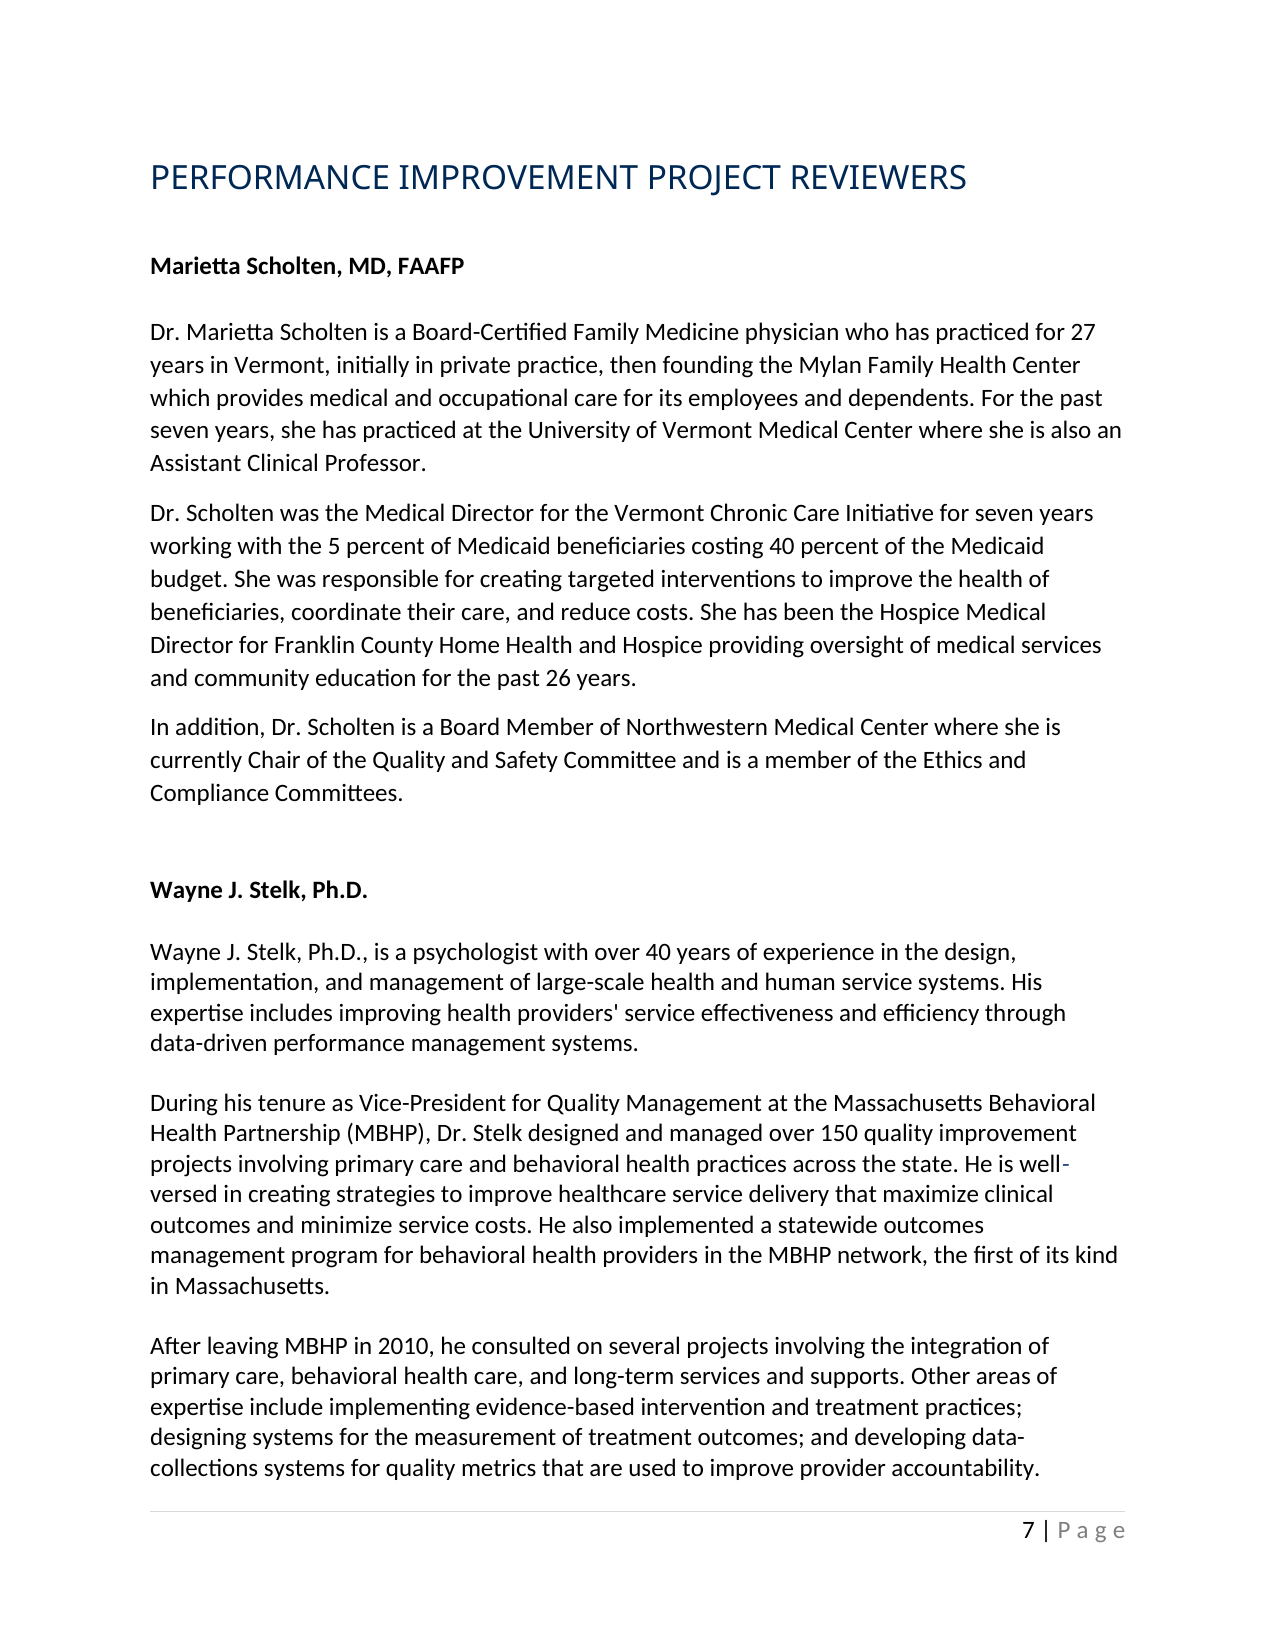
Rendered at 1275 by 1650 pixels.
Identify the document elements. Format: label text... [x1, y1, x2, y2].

text During his tenure as Vice-President for Quality Management at the Massachusetts Behavioral Health Partnership (MBHP), Dr. Stelk designed and managed over 150 quality improvement projects involving primary care and behavioral health practices across the state. He is well-versed in creating strategies to improve healthcare service delivery that maximize clinical outcomes and minimize service costs. He also implemented a statewide outcomes management program for behavioral health providers in the MBHP network, the first of its kind in Massachusetts. [150, 1087, 1125, 1301]
text After leaving MBHP in 2010, he consulted on several projects involving the integration of primary care, behavioral health care, and long-term services and supports. Other areas of expertise include implementing evidence-based intervention and treatment practices; designing systems for the measurement of treatment outcomes; and developing data-collections systems for quality metrics that are used to improve provider accountability. [150, 1330, 1125, 1482]
subtitle Marietta Scholten, MD, FAAFP [150, 250, 1125, 281]
text Wayne J. Stelk, Ph.D., is a psychologist with over 40 years of experience in the design, implementation, and management of large-scale health and human service systems. His expertise includes improving health providers' service effectiveness and efficiency through data-driven performance management systems. [150, 936, 1125, 1058]
text Dr. Scholten was the Medical Director for the Vermont Chronic Care Initiative for seven years working with the 5 percent of Medicaid beneficiaries costing 40 percent of the Medicaid budget. She was responsible for creating targeted interventions to improve the health of beneficiaries, coordinate their care, and reduce costs. She has been the Hospice Medical Director for Franklin County Home Health and Hospice providing oversight of medical services and community education for the past 26 years. [150, 497, 1125, 692]
subtitle Performance Improvement Project Reviewers [150, 154, 1125, 199]
subtitle Wayne J. Stelk, Ph.D. [150, 874, 1125, 904]
text In addition, Dr. Scholten is a Board Member of Northwestern Medical Center where she is currently Chair of the Quality and Safety Committee and is a member of the Ethics and Compliance Committees. [150, 711, 1125, 808]
text Dr. Marietta Scholten is a Board-Certified Family Medicine physician who has practiced for 27 years in Vermont, initially in private practice, then founding the Mylan Family Health Center which provides medical and occupational care for its employees and dependents. For the past seven years, she has practiced at the University of Vermont Medical Center where she is also an Assistant Clinical Professor. [150, 316, 1125, 478]
